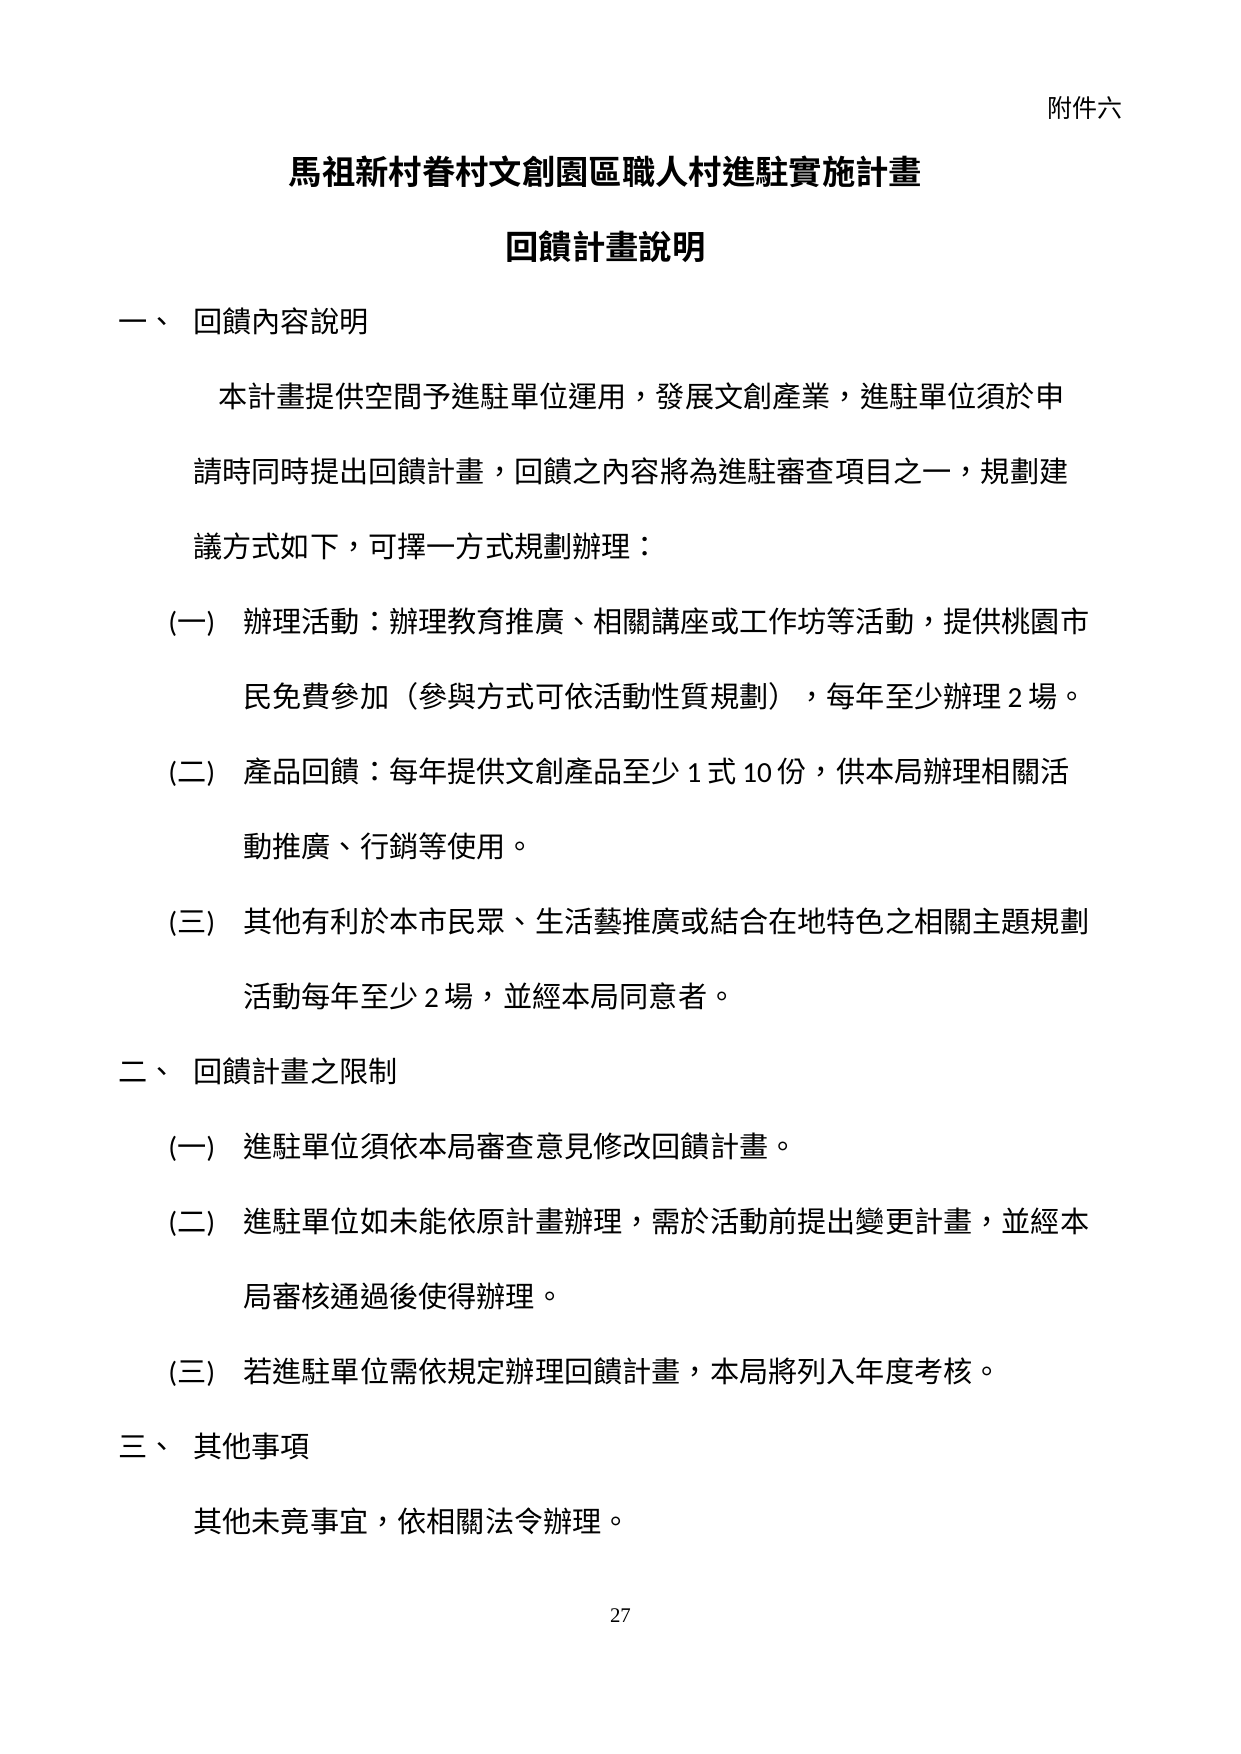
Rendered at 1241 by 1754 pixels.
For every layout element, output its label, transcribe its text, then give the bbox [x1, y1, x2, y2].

list 進駐單位須依本局審查意見修改回饋計畫。 [168, 1107, 1093, 1182]
text 其他未竟事宜，依相關法令辦理。 [193, 1482, 1093, 1557]
list 若進駐單位需依規定辦理回饋計畫，本局將列入年度考核。 [168, 1332, 1093, 1407]
text 馬祖新村眷村文創園區職人村進駐實施計畫 [118, 132, 1093, 207]
list 產品回饋：每年提供文創產品至少1式10份，供本局辦理相關活動推廣、行銷等使用。 [168, 732, 1093, 882]
list 回饋計畫之限制 [118, 1032, 1093, 1107]
list 回饋內容說明 [118, 282, 1093, 357]
list 其他事項 [118, 1407, 1093, 1482]
list 進駐單位如未能依原計畫辦理，需於活動前提出變更計畫，並經本局審核通過後使得辦理。 [168, 1182, 1093, 1332]
list 辦理活動：辦理教育推廣、相關講座或工作坊等活動，提供桃園市民免費參加（參與方式可依活動性質規劃），每年至少辦理2場。 [168, 582, 1093, 732]
list 其他有利於本市民眾、生活藝推廣或結合在地特色之相關主題規劃活動每年至少2場，並經本局同意者。 [168, 882, 1093, 1032]
text 本計畫提供空間予進駐單位運用，發展文創產業，進駐單位須於申請時同時提出回饋計畫，回饋之內容將為進駐審查項目之一，規劃建議方式如下，可擇一方式規劃辦理： [193, 357, 1093, 582]
text 回饋計畫說明 [118, 207, 1093, 282]
